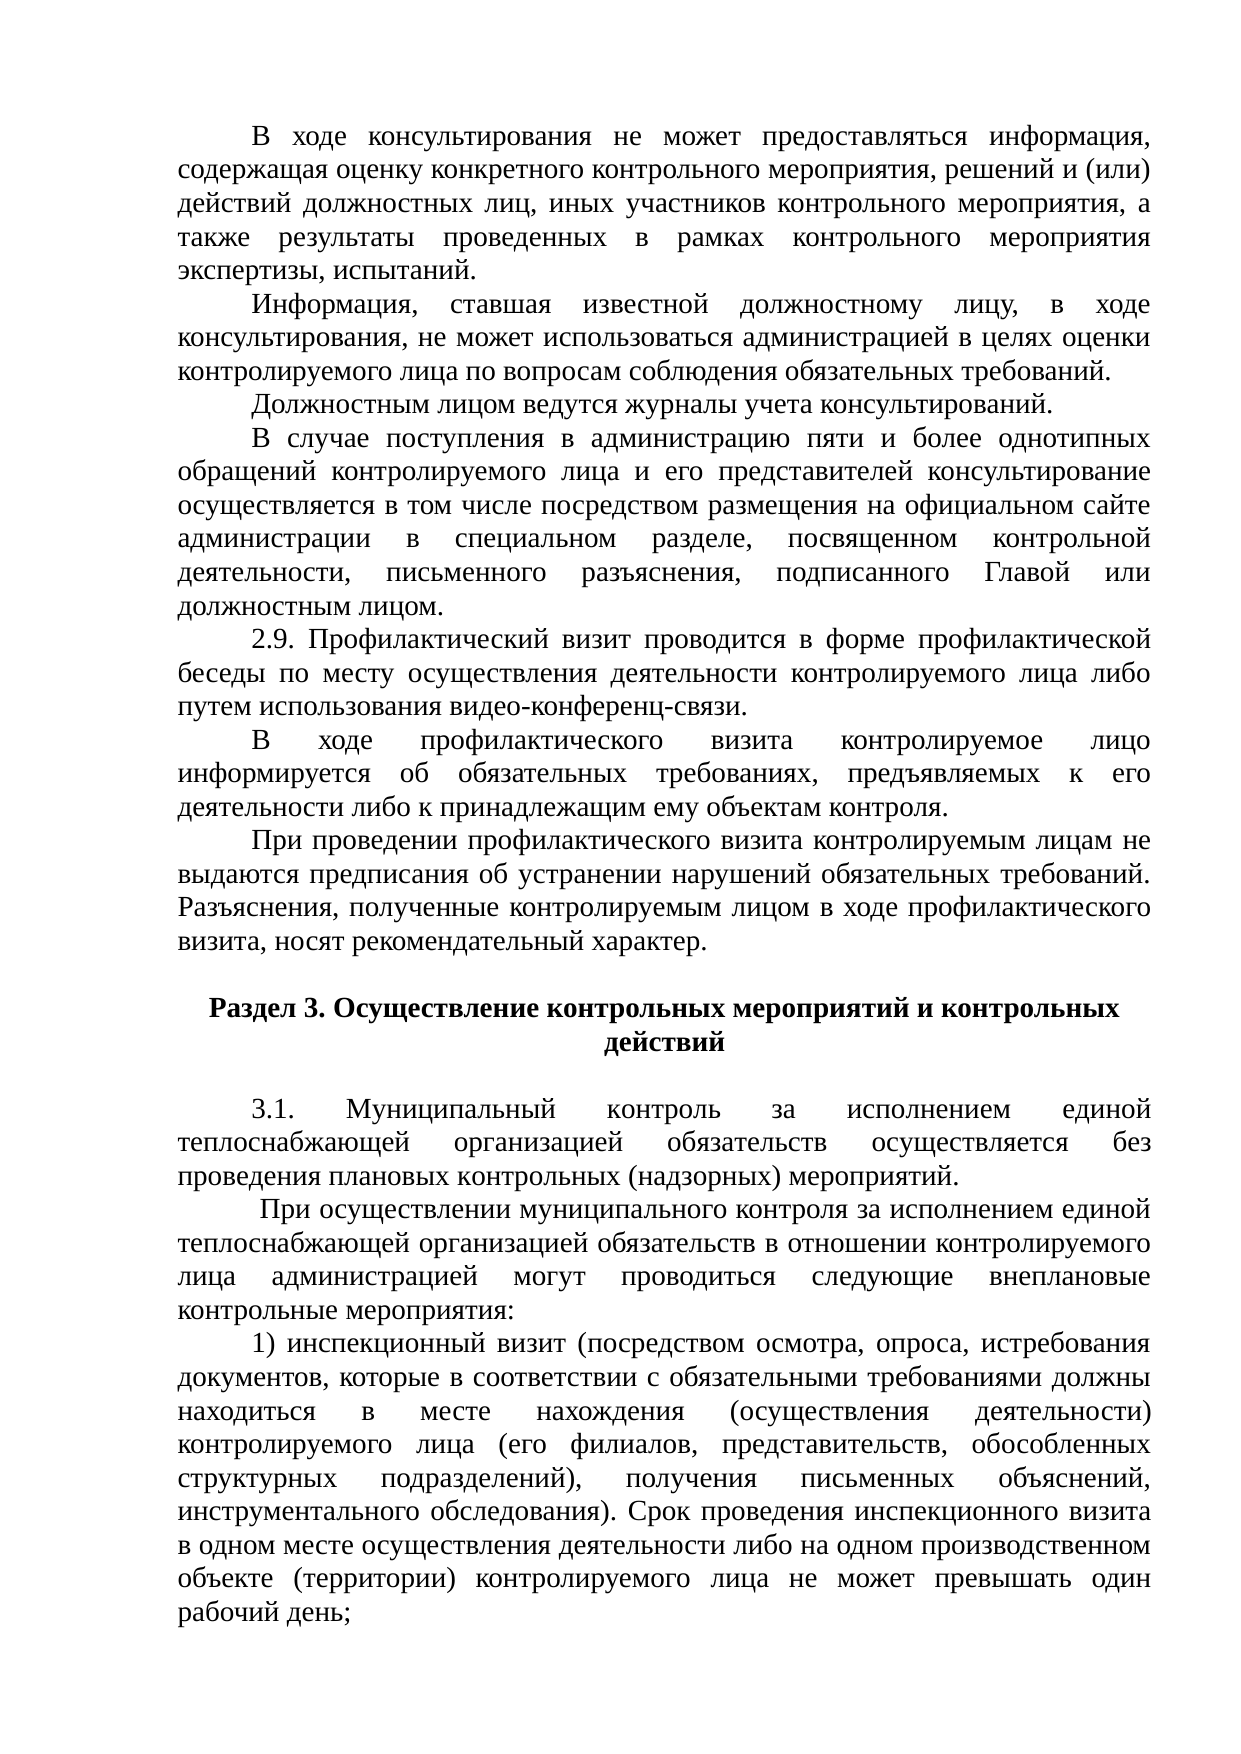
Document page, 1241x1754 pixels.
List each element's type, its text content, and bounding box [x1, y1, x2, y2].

text В ходе консультирования не может предоставляться информация, содержащая оценку конкретного контрольного мероприятия, решений и (или) действий должностных лиц, иных участников контрольного мероприятия, а также результаты проведенных в рамках контрольного мероприятия экспертизы, испытаний. [177, 118, 1152, 286]
text В случае поступления в администрацию пяти и более однотипных обращений контролируемого лица и его представителей консультирование осуществляется в том числе посредством размещения на официальном сайте администрации в специальном разделе, посвященном контрольной деятельности, письменного разъяснения, подписанного Главой или должностным лицом. [177, 420, 1152, 621]
text Информация, ставшая известной должностному лицу, в ходе консультирования, не может использоваться администрацией в целях оценки контролируемого лица по вопросам соблюдения обязательных требований. [177, 286, 1152, 386]
text При проведении профилактического визита контролируемым лицам не выдаются предписания об устранении нарушений обязательных требований. Разъяснения, полученные контролируемым лицом в ходе профилактического визита, носят рекомендательный характер. [177, 822, 1152, 957]
text В ходе профилактического визита контролируемое лицо информируется об обязательных требованиях, предъявляемых к его деятельности либо к принадлежащим ему объектам контроля. [177, 722, 1152, 822]
text 1) инспекционный визит (посредством осмотра, опроса, истребования документов, которые в соответствии с обязательными требованиями должны находиться в месте нахождения (осуществления деятельности) контролируемого лица (его филиалов, представительств, обособленных структурных подразделений), получения письменных объяснений, инструментального обследования). Срок проведения инспекционного визита в одном месте осуществления деятельности либо на одном производственном объекте (территории) контролируемого лица не может превышать один рабочий день; [177, 1326, 1152, 1627]
text 3.1. Муниципальный контроль за исполнением единой теплоснабжающей организацией обязательств осуществляется без проведения плановых контрольных (надзорных) мероприятий. [177, 1091, 1152, 1191]
text 2.9. Профилактический визит проводится в форме профилактической беседы по месту осуществления деятельности контролируемого лица либо путем использования видео-конференц-связи. [177, 621, 1152, 722]
text При осуществлении муниципального контроля за исполнением единой теплоснабжающей организацией обязательств в отношении контролируемого лица администрацией могут проводиться следующие внеплановые контрольные мероприятия: [177, 1191, 1152, 1326]
text Раздел 3. Осуществление контрольных мероприятий и контрольных действий [177, 990, 1152, 1057]
text Должностным лицом ведутся журналы учета консультирований. [177, 386, 1152, 420]
